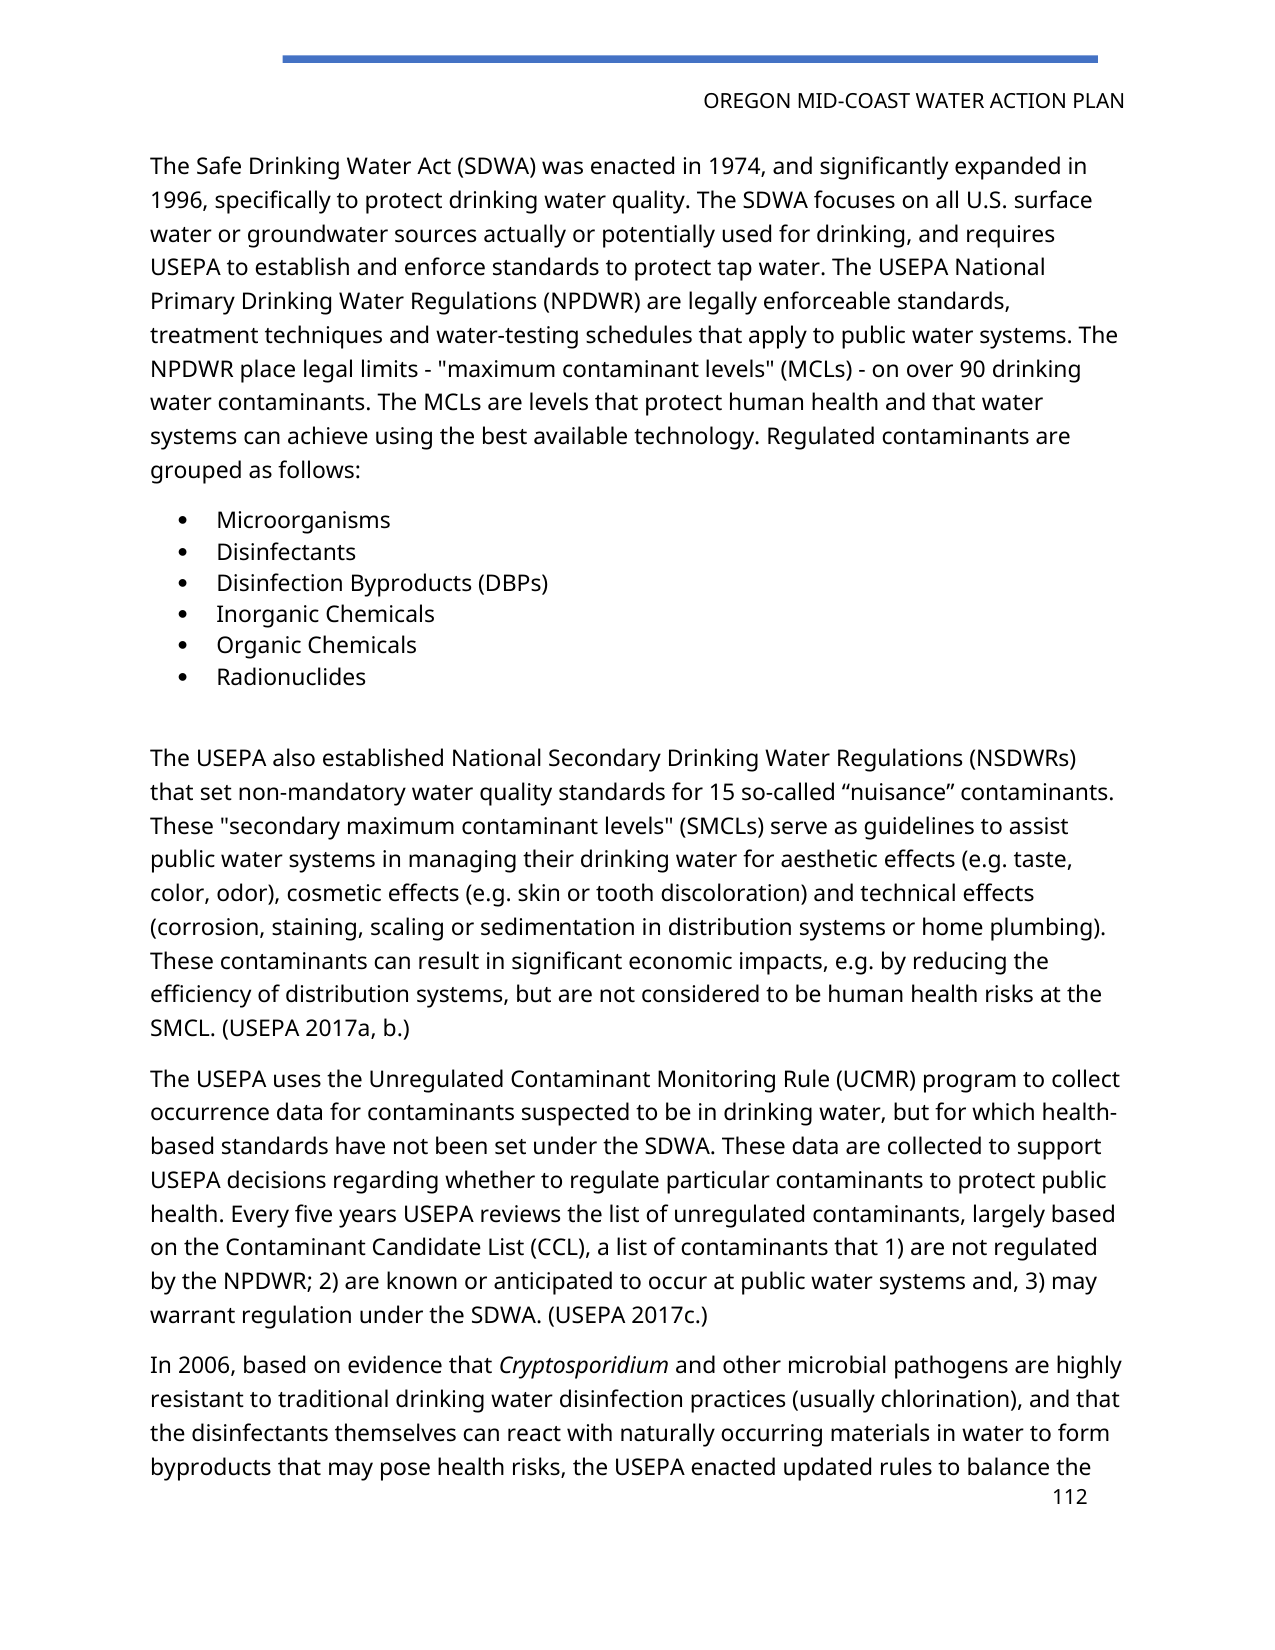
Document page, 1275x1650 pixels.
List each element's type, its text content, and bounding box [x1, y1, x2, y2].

text The USEPA uses the Unregulated Contaminant Monitoring Rule (UCMR) program to collect occurrence data for contaminants suspected to be in drinking water, but for which health-based standards have not been set under the SDWA. These data are collected to support USEPA decisions regarding whether to regulate particular contaminants to protect public health. Every five years USEPA reviews the list of unregulated contaminants, largely based on the Contaminant Candidate List (CCL), a list of contaminants that 1) are not regulated by the NPDWR; 2) are known or anticipated to occur at public water systems and, 3) may warrant regulation under the SDWA. (USEPA 2017c.) [150, 1062, 1125, 1330]
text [150, 1349, 1125, 1482]
list Disinfection Byproducts (DBPs) [178, 567, 1125, 598]
text The Safe Drinking Water Act (SDWA) was enacted in 1974, and significantly expanded in 1996, specifically to protect drinking water quality. The SDWA focuses on all U.S. surface water or groundwater sources actually or potentially used for drinking, and requires USEPA to establish and enforce standards to protect tap water. The USEPA National Primary Drinking Water Regulations (NPDWR) are legally enforceable standards, treatment techniques and water-testing schedules that apply to public water systems. The NPDWR place legal limits - "maximum contaminant levels" (MCLs) - on over 90 drinking water contaminants. The MCLs are levels that protect human health and that water systems can achieve using the best available technology. Regulated contaminants are grouped as follows: [150, 150, 1125, 485]
text The USEPA also established National Secondary Drinking Water Regulations (NSDWRs) that set non-mandatory water quality standards for 15 so-called “nuisance” contaminants. These "secondary maximum contaminant levels" (SMCLs) serve as guidelines to assist public water systems in managing their drinking water for aesthetic effects (e.g. taste, color, odor), cosmetic effects (e.g. skin or tooth discoloration) and technical effects (corrosion, staining, scaling or sedimentation in distribution systems or home plumbing). These contaminants can result in significant economic impacts, e.g. by reducing the efficiency of distribution systems, but are not considered to be human health risks at the SMCL. (USEPA 2017a, b.) [150, 742, 1125, 1043]
list Inorganic Chemicals [178, 598, 1125, 629]
list Radionuclides [178, 660, 1125, 692]
list Disinfectants [178, 535, 1125, 567]
list Organic Chemicals [178, 629, 1125, 660]
list Microorganisms [178, 504, 1125, 535]
